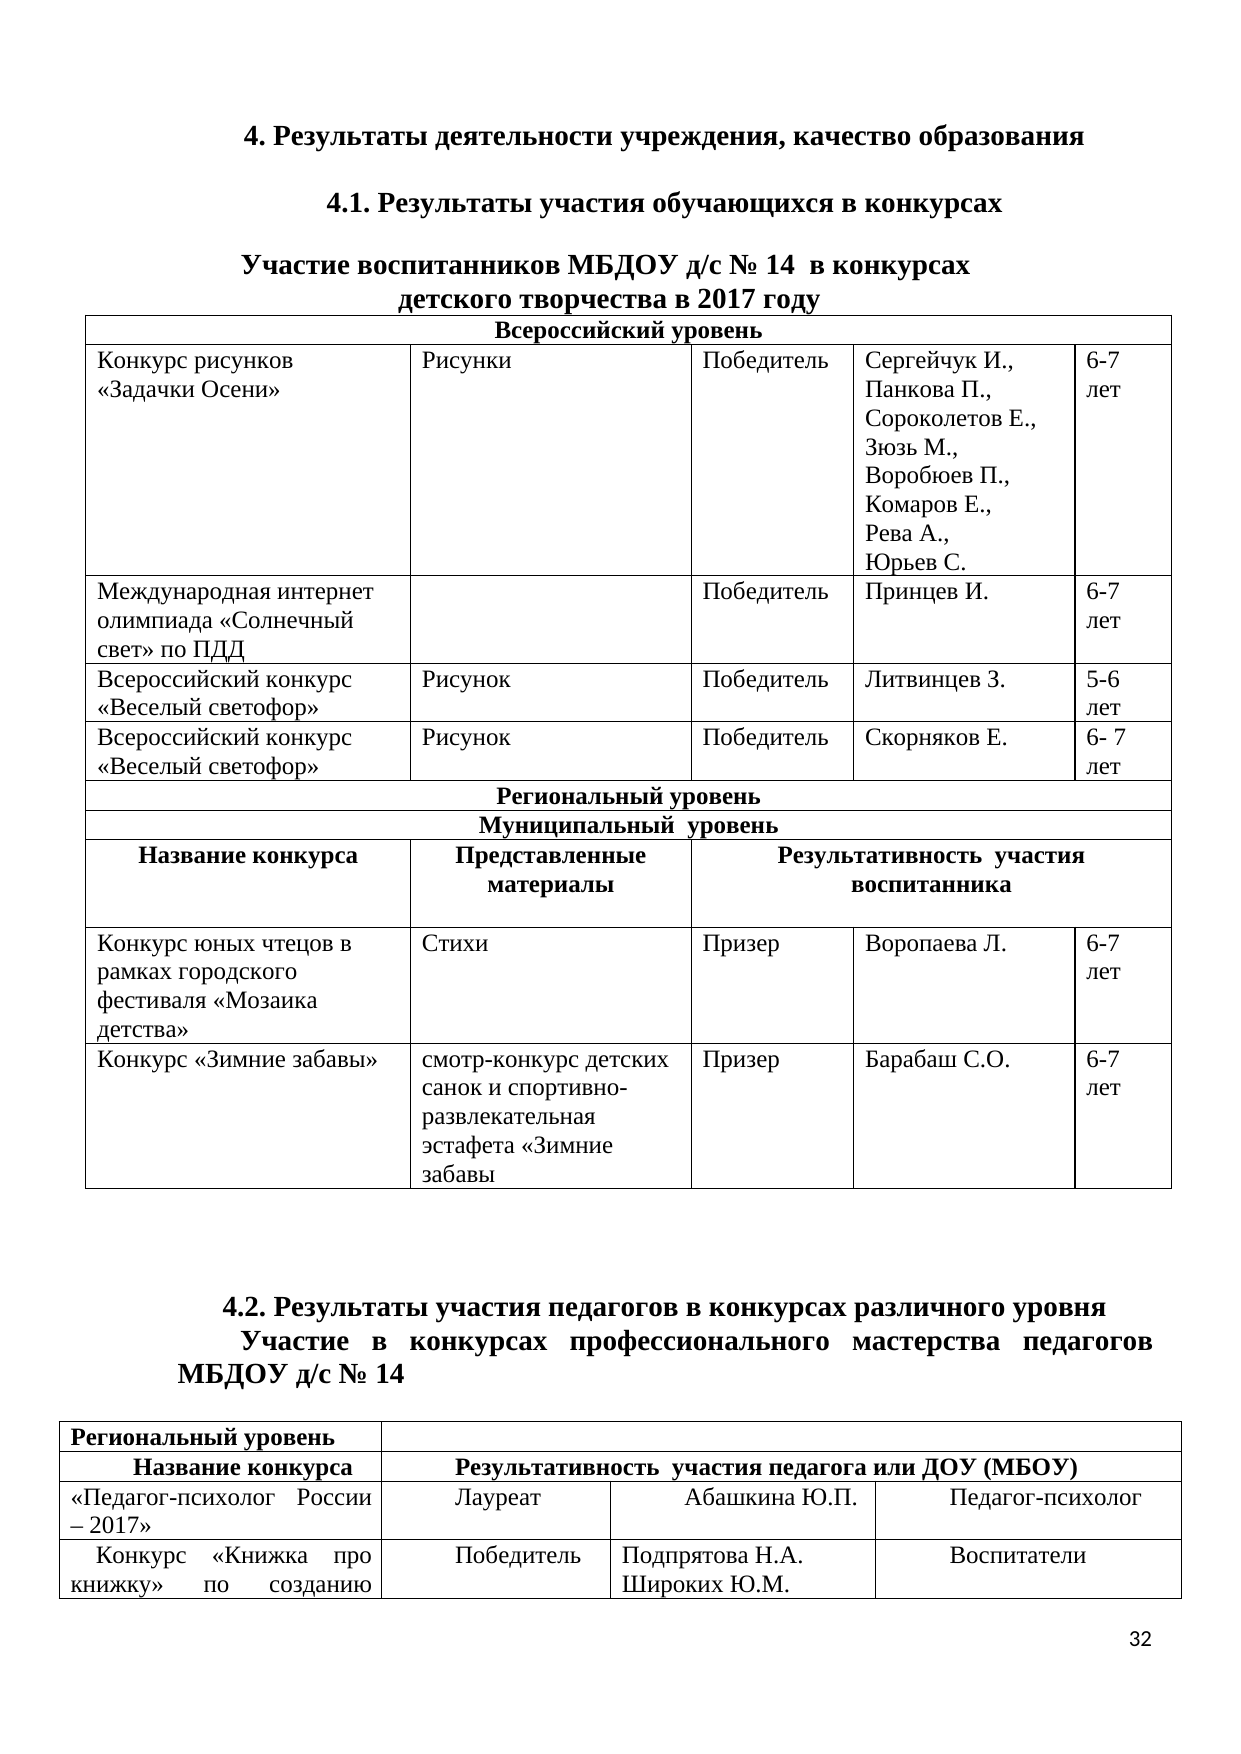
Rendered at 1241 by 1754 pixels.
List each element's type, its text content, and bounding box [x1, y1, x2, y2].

table_cell 5-6 лет [1076, 664, 1171, 721]
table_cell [611, 1540, 875, 1598]
text Участие в конкурсах профессионального мастерства педагогов МБДОУ д/с № 14 [177, 1323, 1154, 1390]
text Участие воспитанников МБДОУ д/с № 14 в конкурсах [59, 247, 1152, 281]
table_cell Барабаш С.О. [854, 1044, 1074, 1187]
table_cell Название конкурса [86, 840, 410, 927]
table_cell 6-7 лет [1076, 928, 1171, 1043]
table_cell Литвинцев З. [854, 664, 1074, 721]
table_cell Победитель [692, 664, 853, 721]
table_cell Конкурс «Зимние забавы» [86, 1044, 410, 1187]
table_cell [60, 1540, 381, 1598]
table_cell Результативность участия педагога или ДОУ (МБОУ) [382, 1452, 1181, 1481]
table_cell Рисунки [411, 345, 691, 575]
table_header Всероссийский уровень [86, 316, 1171, 344]
table_cell 6-7 лет [1076, 345, 1171, 575]
table_cell Принцев И. [854, 576, 1074, 663]
text 4. Результаты деятельности учреждения, качество образования [177, 118, 1152, 152]
table_cell Рисунок [411, 664, 691, 721]
table_header [382, 1422, 1181, 1451]
text детского творчества в 2017 году [59, 281, 1152, 314]
table_cell Педагог-психолог [876, 1482, 1181, 1539]
table_cell Абашкина Ю.П. [611, 1482, 875, 1539]
table_cell Скорняков Е. [854, 722, 1074, 780]
table_cell [411, 576, 691, 663]
table_cell «Педагог-психолог России – 2017» [60, 1482, 381, 1539]
table_cell Победитель [692, 576, 853, 663]
table_cell Призер [692, 928, 853, 1043]
table_cell Призер [692, 1044, 853, 1187]
table_cell Представленные материалы [411, 840, 691, 927]
table_cell Всероссийский конкурс «Веселый светофор» [86, 664, 410, 721]
text 4.1. Результаты участия обучающихся в конкурсах [177, 185, 1152, 219]
table_cell Конкурс юных чтецов в рамках городского фестиваля «Мозаика детства» [86, 928, 410, 1043]
table_cell 6-7 лет [1076, 1044, 1171, 1187]
table_cell смотр-конкурс детских санок и спортивно-развлекательная эстафета «Зимние забавы [411, 1044, 691, 1187]
table_cell Региональный уровень [86, 781, 1171, 809]
table_cell Название конкурса [60, 1452, 381, 1481]
table_cell 6- 7 лет [1076, 722, 1171, 780]
table_cell Победитель [692, 722, 853, 780]
table_cell Рисунок [411, 722, 691, 780]
table_cell Всероссийский конкурс «Веселый светофор» [86, 722, 410, 780]
table_cell Лауреат [382, 1482, 610, 1539]
table_cell Воспитатели [876, 1540, 1181, 1598]
table_cell Воропаева Л. [854, 928, 1074, 1043]
table_cell Стихи [411, 928, 691, 1043]
table_cell Результативность участия воспитанника [692, 840, 1171, 927]
table_cell 6-7 лет [1076, 576, 1171, 663]
table_cell Победитель [692, 345, 853, 575]
table_cell Конкурс рисунков «Задачки Осени» [86, 345, 410, 575]
table_cell Сергейчук И., Панкова П., Сороколетов Е., Зюзь М., Воробюев П., Комаров Е., Рева А., Юрьев С. [854, 345, 1074, 575]
table_cell Муниципальный уровень [86, 811, 1171, 839]
table_cell Победитель [382, 1540, 610, 1598]
text 4.2. Результаты участия педагогов в конкурсах различного уровня [177, 1289, 1152, 1323]
table_cell Международная интернет олимпиада «Солнечный свет» по ПДД [86, 576, 410, 663]
table_header Региональный уровень [60, 1422, 381, 1451]
